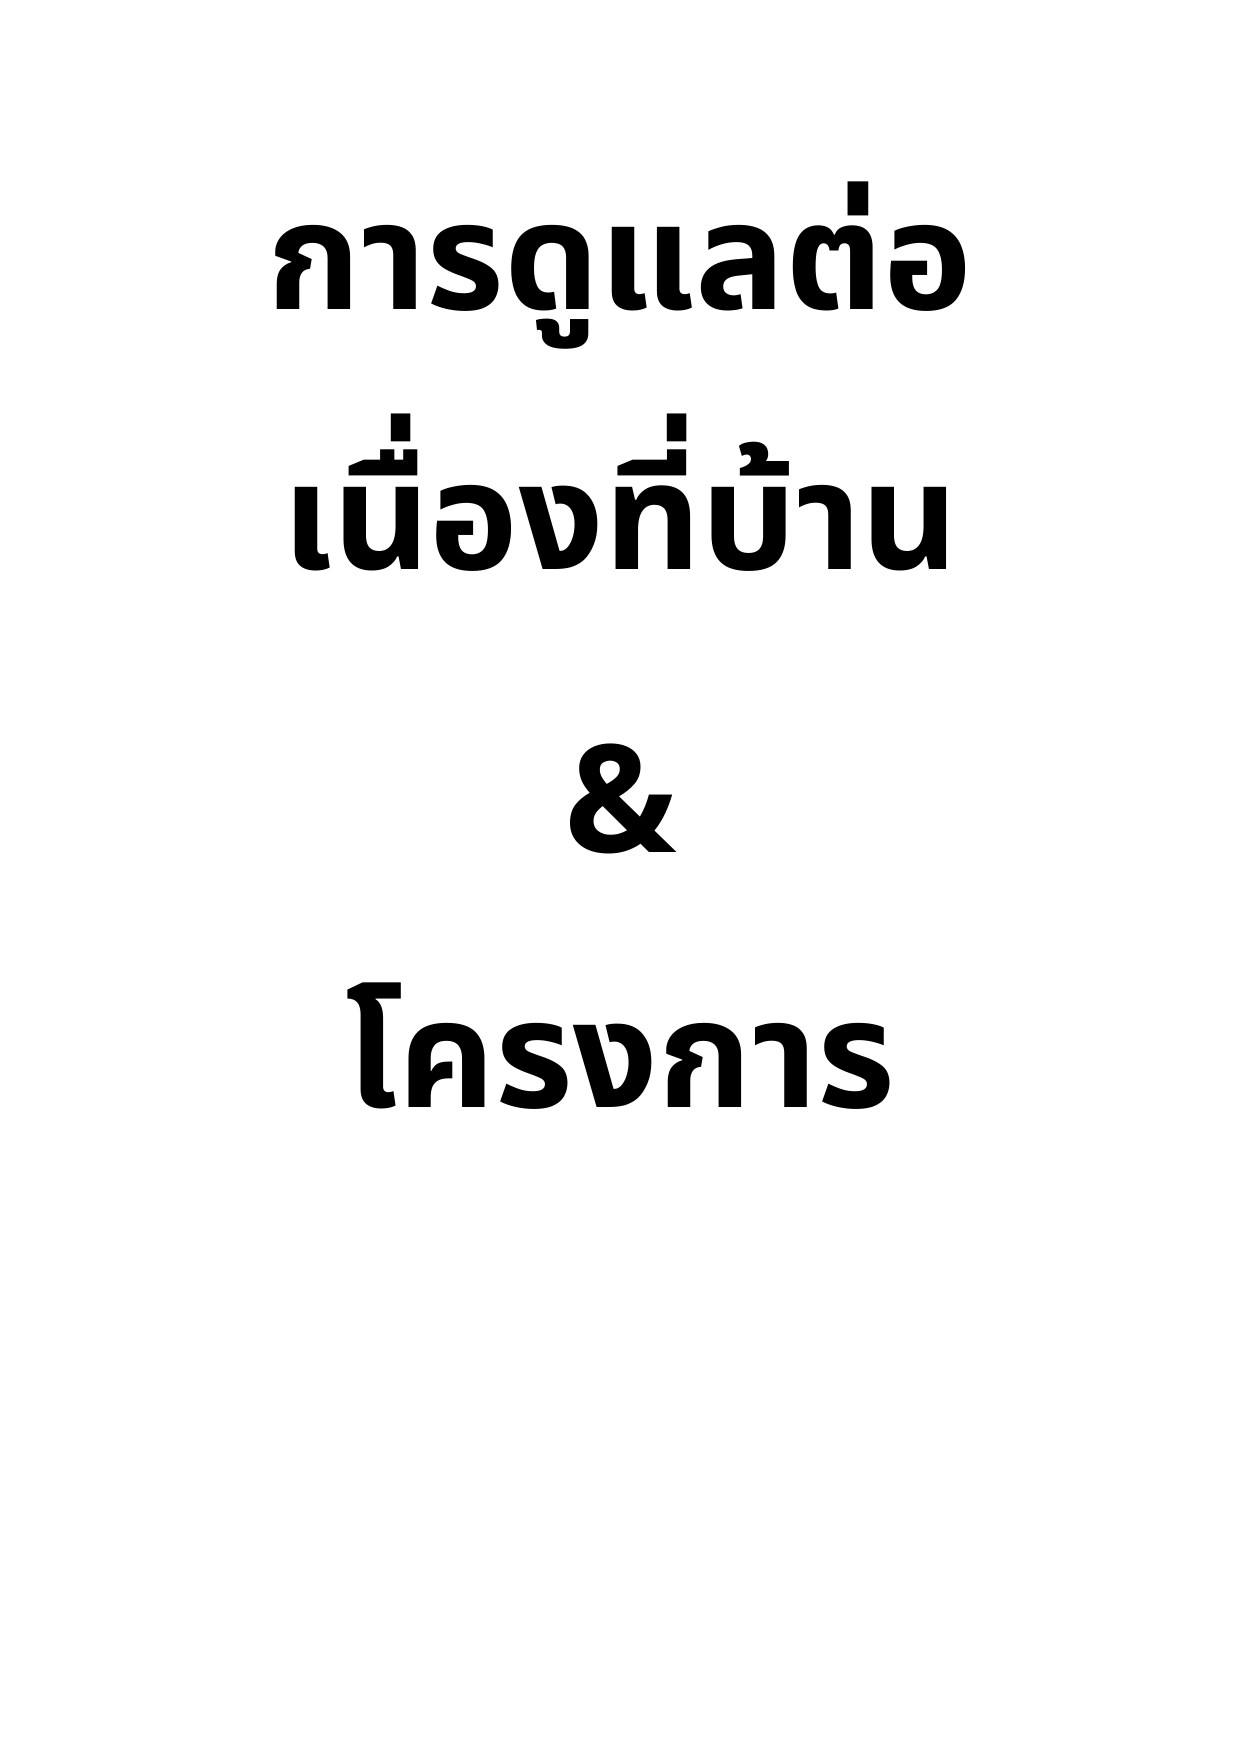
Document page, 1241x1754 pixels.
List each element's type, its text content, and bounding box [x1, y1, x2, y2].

text โครงการ [150, 948, 1090, 1174]
text การดูแลต่อเนื่องที่บ้าน [150, 150, 1090, 637]
text & [150, 692, 1090, 896]
